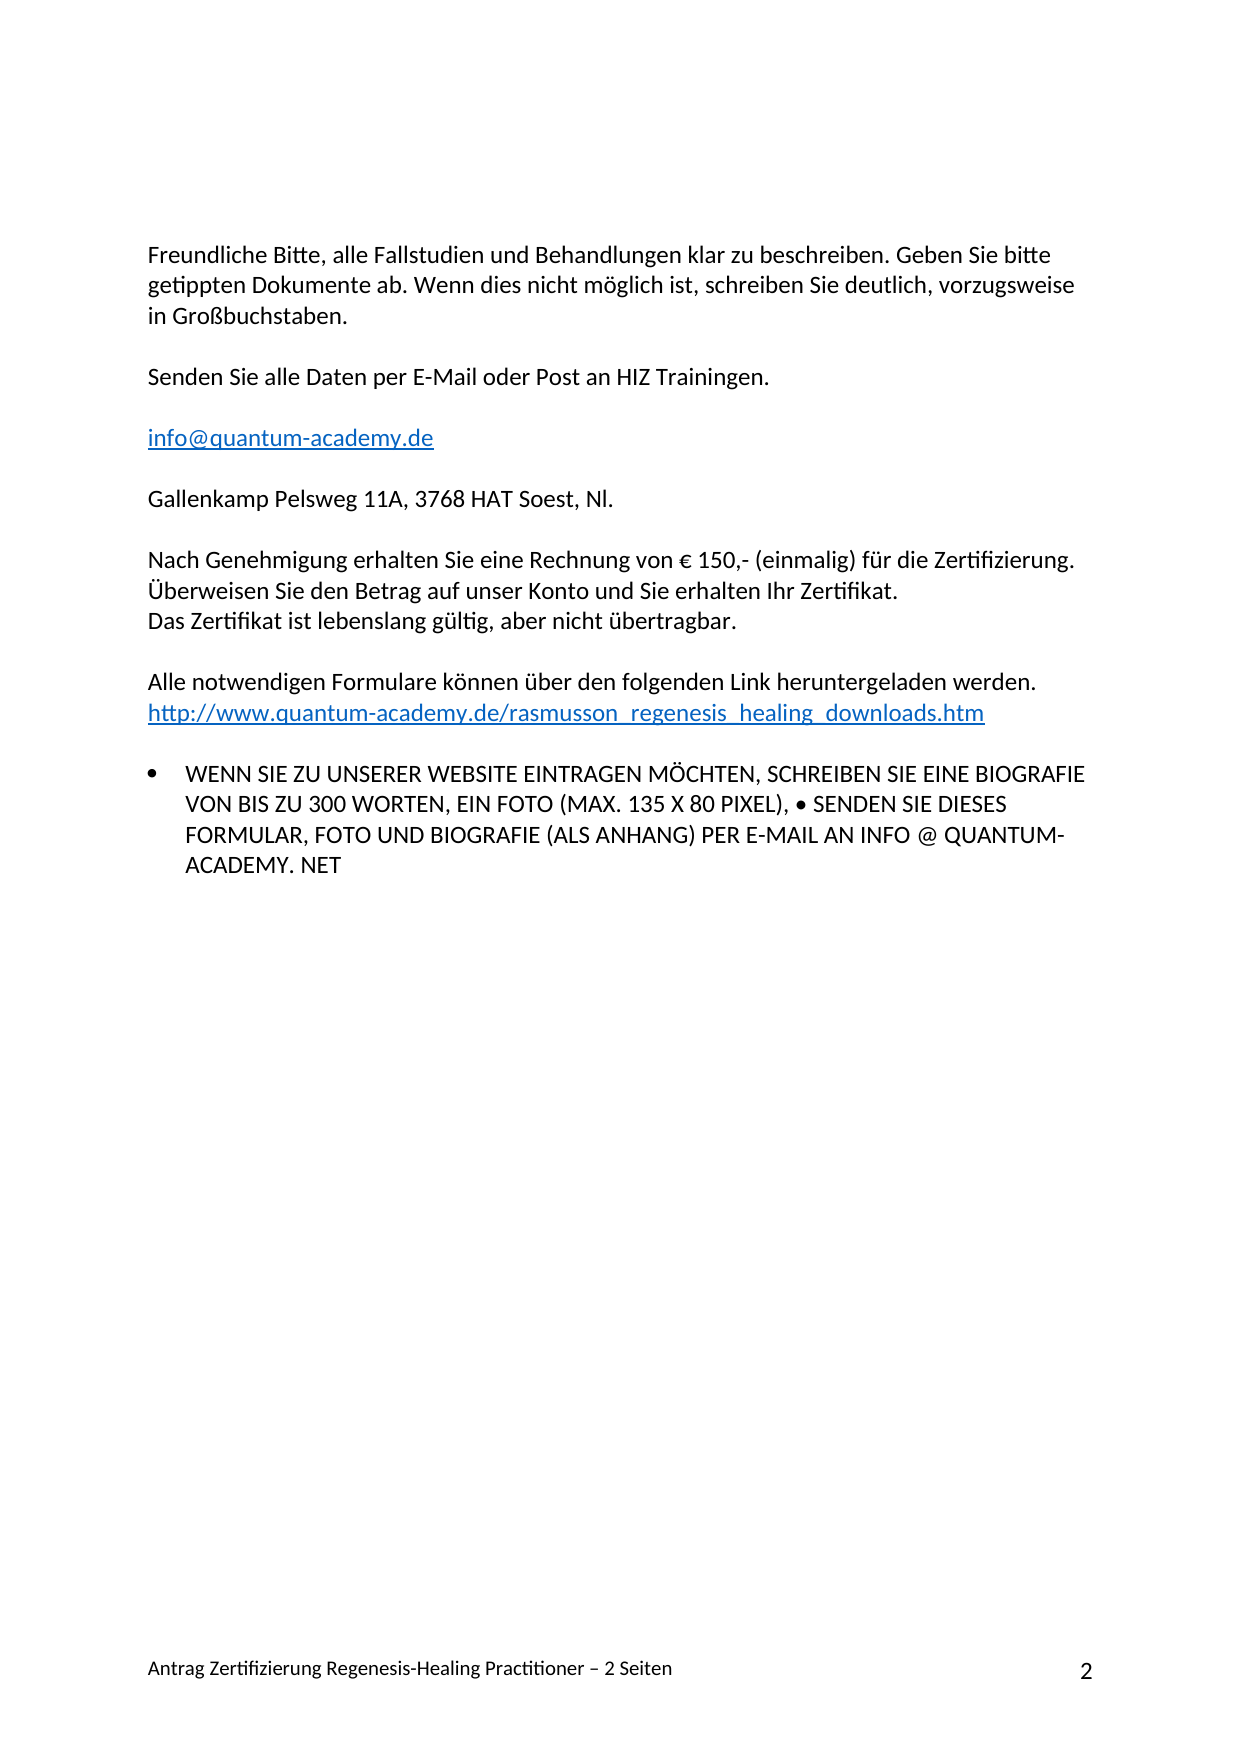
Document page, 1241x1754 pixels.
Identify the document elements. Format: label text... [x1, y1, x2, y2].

list WENN SIE ZU UNSERER WEBSITE EINTRAGEN MÖCHTEN, SCHREIBEN SIE EINE BIOGRAFIE VON BIS ZU 300 WORTEN, EIN FOTO (MAX. 135 X 80 PIXEL), • SENDEN SIE DIESES FORMULAR, FOTO UND BIOGRAFIE (ALS ANHANG) PER E-MAIL AN INFO @ QUANTUM-ACADEMY. NET [148, 758, 1093, 880]
text Gallenkamp Pelsweg 11A, 3768 HAT Soest, Nl. [148, 483, 1093, 514]
text Freundliche Bitte, alle Fallstudien und Behandlungen klar zu beschreiben. Geben Sie bitte getippten Dokumente ab. Wenn dies nicht möglich ist, schreiben Sie deutlich, vorzugsweise in Großbuchstaben. [148, 239, 1093, 331]
text http://www.quantum-academy.de/rasmusson_regenesis_healing_downloads.htm [148, 697, 1093, 727]
text Alle notwendigen Formulare können über den folgenden Link heruntergeladen werden. [148, 666, 1093, 697]
text Das Zertifikat ist lebenslang gültig, aber nicht übertragbar. [148, 605, 1093, 636]
text info@quantum-academy.de [148, 422, 1093, 453]
text Nach Genehmigung erhalten Sie eine Rechnung von € 150,- (einmalig) für die Zertifizierung. Überweisen Sie den Betrag auf unser Konto und Sie erhalten Ihr Zertifikat. [148, 544, 1093, 605]
text Senden Sie alle Daten per E-Mail oder Post an HIZ Trainingen. [148, 361, 1093, 392]
